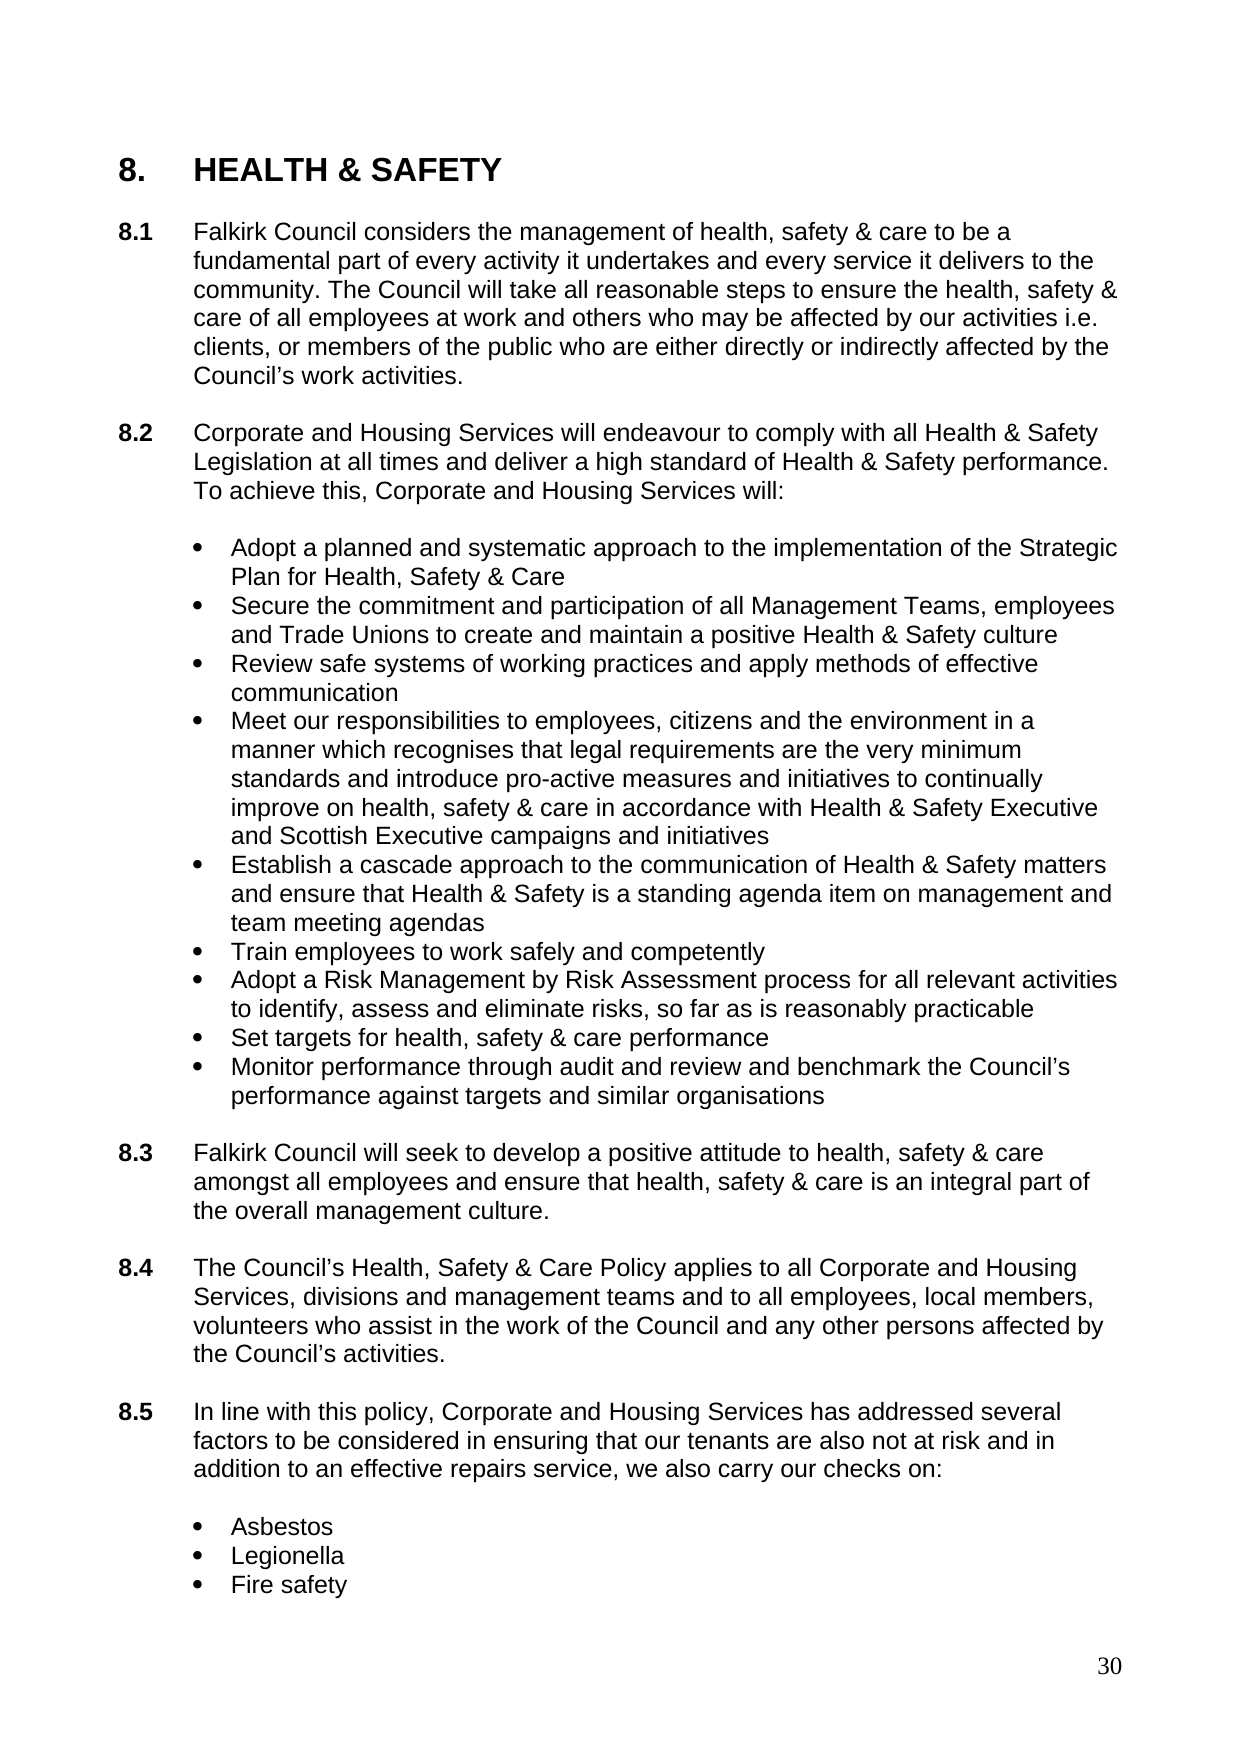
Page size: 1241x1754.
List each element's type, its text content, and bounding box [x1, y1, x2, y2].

text 8.1 Falkirk Council considers the management of health, safety & care to be a fundamental part of every activity it undertakes and every service it delivers to the community. The Council will take all reasonable steps to ensure the health, safety & care of all employees at work and others who may be affected by our activities i.e. clients, or members of the public who are either directly or indirectly affected by the Council’s work activities. [118, 217, 1122, 390]
list Review safe systems of working practices and apply methods of effective communication [193, 649, 1122, 706]
list Monitor performance through audit and review and benchmark the Council’s performance against targets and similar organisations [193, 1052, 1122, 1109]
list Adopt a planned and systematic approach to the implementation of the Strategic Plan for Health, Safety & Care [193, 533, 1122, 591]
list Asbestos [193, 1512, 1122, 1541]
list Train employees to work safely and competently [193, 936, 1122, 965]
list Legionella [193, 1541, 1122, 1569]
text 8.2 Corporate and Housing Services will endeavour to comply with all Health & Safety Legislation at all times and deliver a high standard of Health & Safety performance. To achieve this, Corporate and Housing Services will: [118, 418, 1122, 505]
list Fire safety [193, 1569, 1122, 1598]
list Set targets for health, safety & care performance [193, 1023, 1122, 1052]
text 8.4 The Council’s Health, Safety & Care Policy applies to all Corporate and Housing Services, divisions and management teams and to all employees, local members, volunteers who assist in the work of the Council and any other persons affected by the Council’s activities. [118, 1253, 1122, 1368]
text 8. HEALTH & SAFETY [118, 150, 1122, 188]
list Adopt a Risk Management by Risk Assessment process for all relevant activities to identify, assess and eliminate risks, so far as is reasonably practicable [193, 965, 1122, 1023]
list Establish a cascade approach to the communication of Health & Safety matters and ensure that Health & Safety is a standing agenda item on management and team meeting agendas [193, 850, 1122, 936]
text 8.5 In line with this policy, Corporate and Housing Services has addressed several factors to be considered in ensuring that our tenants are also not at risk and in addition to an effective repairs service, we also carry our checks on: [118, 1397, 1122, 1483]
list Meet our responsibilities to employees, citizens and the environment in a manner which recognises that legal requirements are the very minimum standards and introduce pro-active measures and initiatives to continually improve on health, safety & care in accordance with Health & Safety Executive and Scottish Executive campaigns and initiatives [193, 706, 1122, 850]
text 8.3 Falkirk Council will seek to develop a positive attitude to health, safety & care amongst all employees and ensure that health, safety & care is an integral part of the overall management culture. [118, 1138, 1122, 1224]
list Secure the commitment and participation of all Management Teams, employees and Trade Unions to create and maintain a positive Health & Safety culture [193, 591, 1122, 649]
